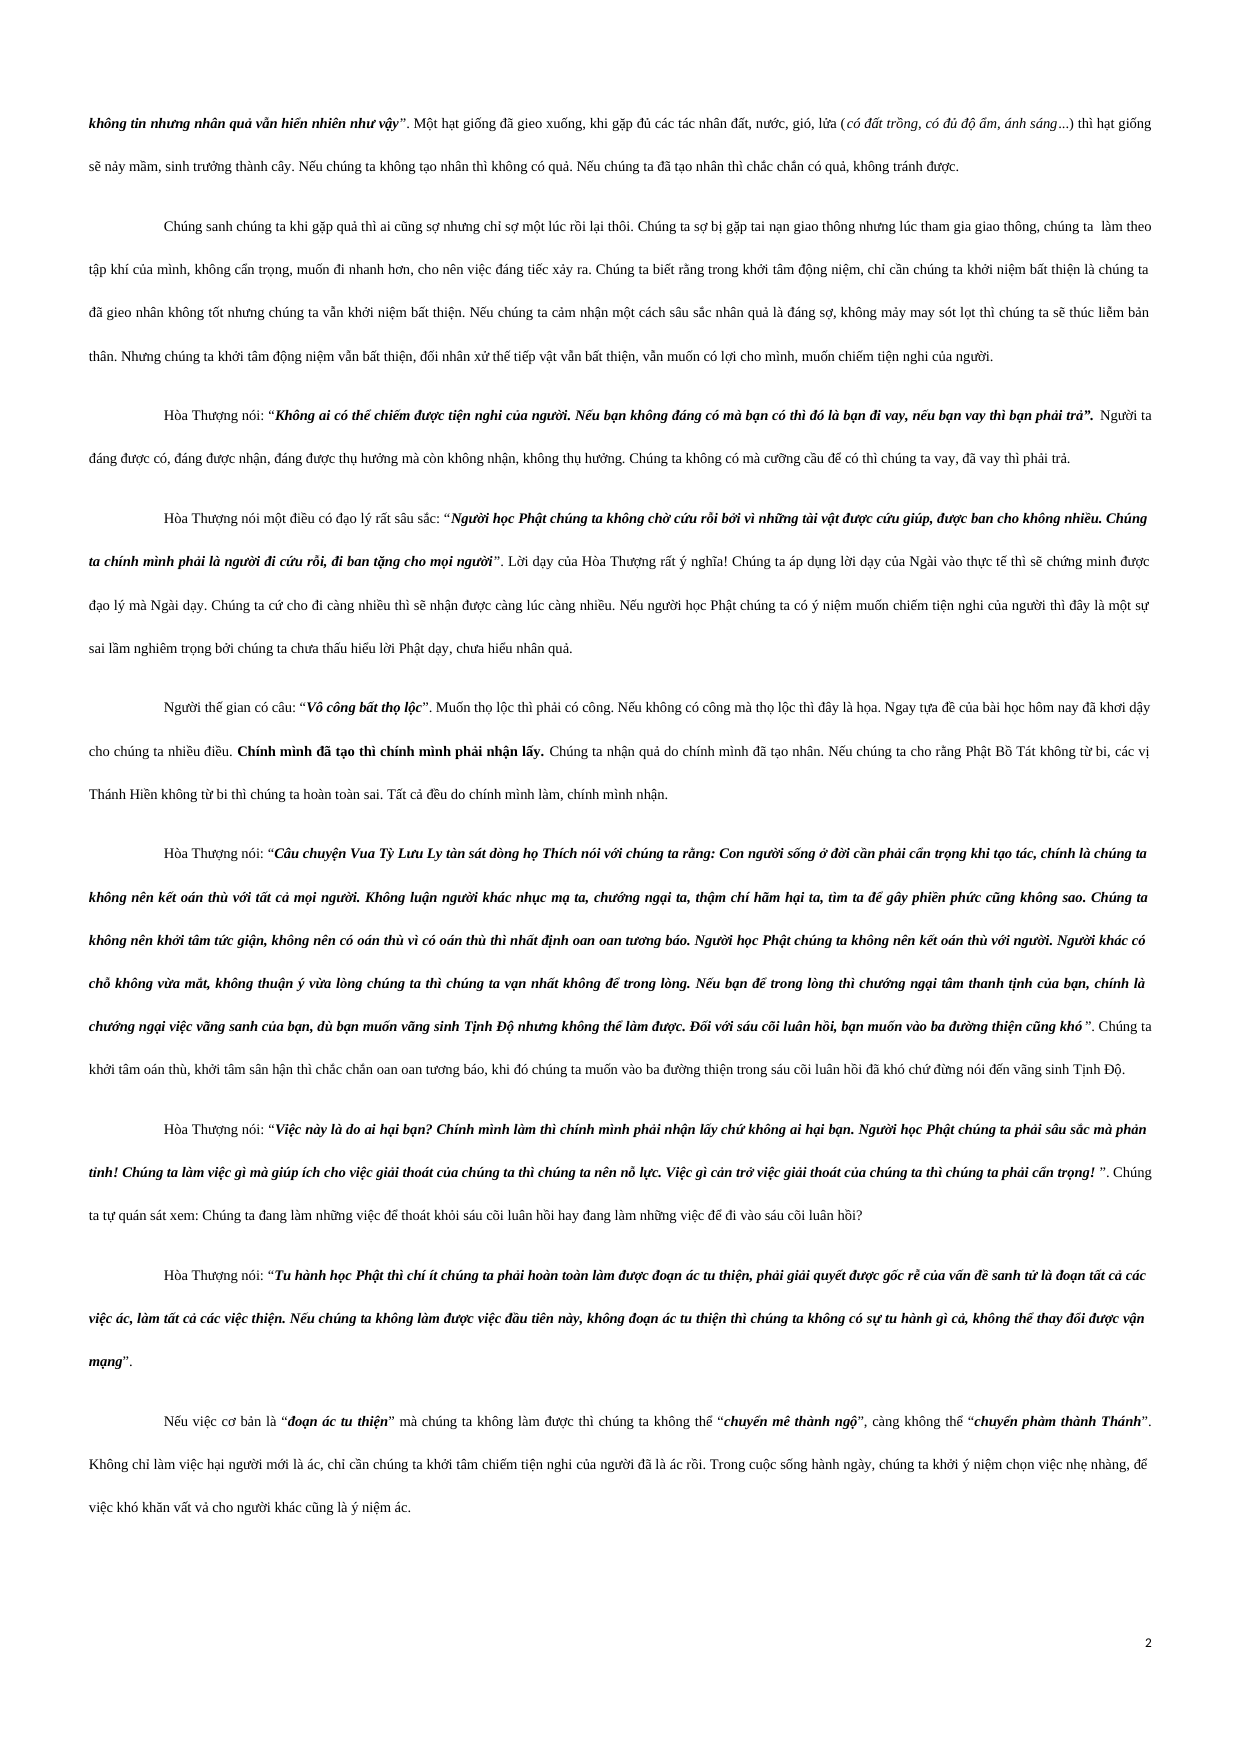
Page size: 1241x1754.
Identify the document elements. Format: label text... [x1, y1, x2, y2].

text Nếu việc cơ bản là “đoạn ác tu thiện” mà chúng ta không làm được thì chúng ta không thể “chuyển mê thành ngộ”, càng không thể “chuyển phàm thành Thánh”. Không chỉ làm việc hại người mới là ác, chỉ cần chúng ta khởi tâm chiếm tiện nghi của người đã là ác rồi. Trong cuộc sống hành ngày, chúng ta khởi ý niệm chọn việc nhẹ nhàng, để việc khó khăn vất vả cho người khác cũng là ý niệm ác. [89, 1401, 1152, 1516]
text Người thế gian có câu: “Vô công bất thọ lộc”. Muốn thọ lộc thì phải có công. Nếu không có công mà thọ lộc thì đây là họa. Ngay tựa đề của bài học hôm nay đã khơi dậy cho chúng ta nhiều điều. Chính mình đã tạo thì chính mình phải nhận lấy. Chúng ta nhận quả do chính mình đã tạo nhân. Nếu chúng ta cho rằng Phật Bồ Tát không từ bi, các vị Thánh Hiền không từ bi thì chúng ta hoàn toàn sai. Tất cả đều do chính mình làm, chính mình nhận. [89, 687, 1152, 802]
text Chúng sanh chúng ta khi gặp quả thì ai cũng sợ nhưng chỉ sợ một lúc rồi lại thôi. Chúng ta sợ bị gặp tai nạn giao thông nhưng lúc tham gia giao thông, chúng ta làm theo tập khí của mình, không cẩn trọng, muốn đi nhanh hơn, cho nên việc đáng tiếc xảy ra. Chúng ta biết rằng trong khởi tâm động niệm, chỉ cần chúng ta khởi niệm bất thiện là chúng ta đã gieo nhân không tốt nhưng chúng ta vẫn khởi niệm bất thiện. Nếu chúng ta cảm nhận một cách sâu sắc nhân quả là đáng sợ, không mảy may sót lọt thì chúng ta sẽ thúc liễm bản thân. Nhưng chúng ta khởi tâm động niệm vẫn bất thiện, đối nhân xử thế tiếp vật vẫn bất thiện, vẫn muốn có lợi cho mình, muốn chiếm tiện nghi của người. [89, 206, 1152, 364]
text Hòa Thượng nói: “Việc này là do ai hại bạn? Chính mình làm thì chính mình phải nhận lấy chứ không ai hại bạn. Người học Phật chúng ta phải sâu sắc mà phản tỉnh! Chúng ta làm việc gì mà giúp ích cho việc giải thoát của chúng ta thì chúng ta nên nỗ lực. Việc gì cản trở việc giải thoát của chúng ta thì chúng ta phải cẩn trọng!”. Chúng ta tự quán sát xem: Chúng ta đang làm những việc để thoát khỏi sáu cõi luân hồi hay đang làm những việc để đi vào sáu cõi luân hồi? [89, 1109, 1152, 1224]
text Hòa Thượng nói: “Câu chuyện Vua Tỳ Lưu Ly tàn sát dòng họ Thích nói với chúng ta rằng: Con người sống ở đời cần phải cẩn trọng khi tạo tác, chính là chúng ta không nên kết oán thù với tất cả mọi người. Không luận người khác nhục mạ ta, chướng ngại ta, thậm chí hãm hại ta, tìm ta để gây phiền phức cũng không sao. Chúng ta không nên khởi tâm tức giận, không nên có oán thù vì có oán thù thì nhất định oan oan tương báo. Người học Phật chúng ta không nên kết oán thù với người. Người khác có chỗ không vừa mắt, không thuận ý vừa lòng chúng ta thì chúng ta vạn nhất không để trong lòng. Nếu bạn để trong lòng thì chướng ngại tâm thanh tịnh của bạn, chính là chướng ngại việc vãng sanh của bạn, dù bạn muốn vãng sinh Tịnh Độ nhưng không thể làm được. Đối với sáu cõi luân hồi, bạn muốn vào ba đường thiện cũng khó”. Chúng ta khởi tâm oán thù, khởi tâm sân hận thì chắc chắn oan oan tương báo, khi đó chúng ta muốn vào ba đường thiện trong sáu cõi luân hồi đã khó chứ đừng nói đến vãng sinh Tịnh Độ. [89, 833, 1152, 1078]
text Hòa Thượng nói: “Tu hành học Phật thì chí ít chúng ta phải hoàn toàn làm được đoạn ác tu thiện, phải giải quyết được gốc rễ của vấn đề sanh tử là đoạn tất cả các việc ác, làm tất cả các việc thiện. Nếu chúng ta không làm được việc đầu tiên này, không đoạn ác tu thiện thì chúng ta không có sự tu hành gì cả, không thể thay đổi được vận mạng”. [89, 1255, 1152, 1370]
text Hòa Thượng nói: “Không ai có thể chiếm được tiện nghi của người. Nếu bạn không đáng có mà bạn có thì đó là bạn đi vay, nếu bạn vay thì bạn phải trả”. Người ta đáng được có, đáng được nhận, đáng được thụ hưởng mà còn không nhận, không thụ hưởng. Chúng ta không có mà cưỡng cầu để có thì chúng ta vay, đã vay thì phải trả. [89, 395, 1152, 467]
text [89, 103, 1152, 175]
text Hòa Thượng nói một điều có đạo lý rất sâu sắc: “Người học Phật chúng ta không chờ cứu rỗi bởi vì những tài vật được cứu giúp, được ban cho không nhiều. Chúng ta chính mình phải là người đi cứu rỗi, đi ban tặng cho mọi người”. Lời dạy của Hòa Thượng rất ý nghĩa! Chúng ta áp dụng lời dạy của Ngài vào thực tế thì sẽ chứng minh được đạo lý mà Ngài dạy. Chúng ta cứ cho đi càng nhiều thì sẽ nhận được càng lúc càng nhiều. Nếu người học Phật chúng ta có ý niệm muốn chiếm tiện nghi của người thì đây là một sự sai lầm nghiêm trọng bởi chúng ta chưa thấu hiểu lời Phật dạy, chưa hiểu nhân quả. [89, 498, 1152, 656]
